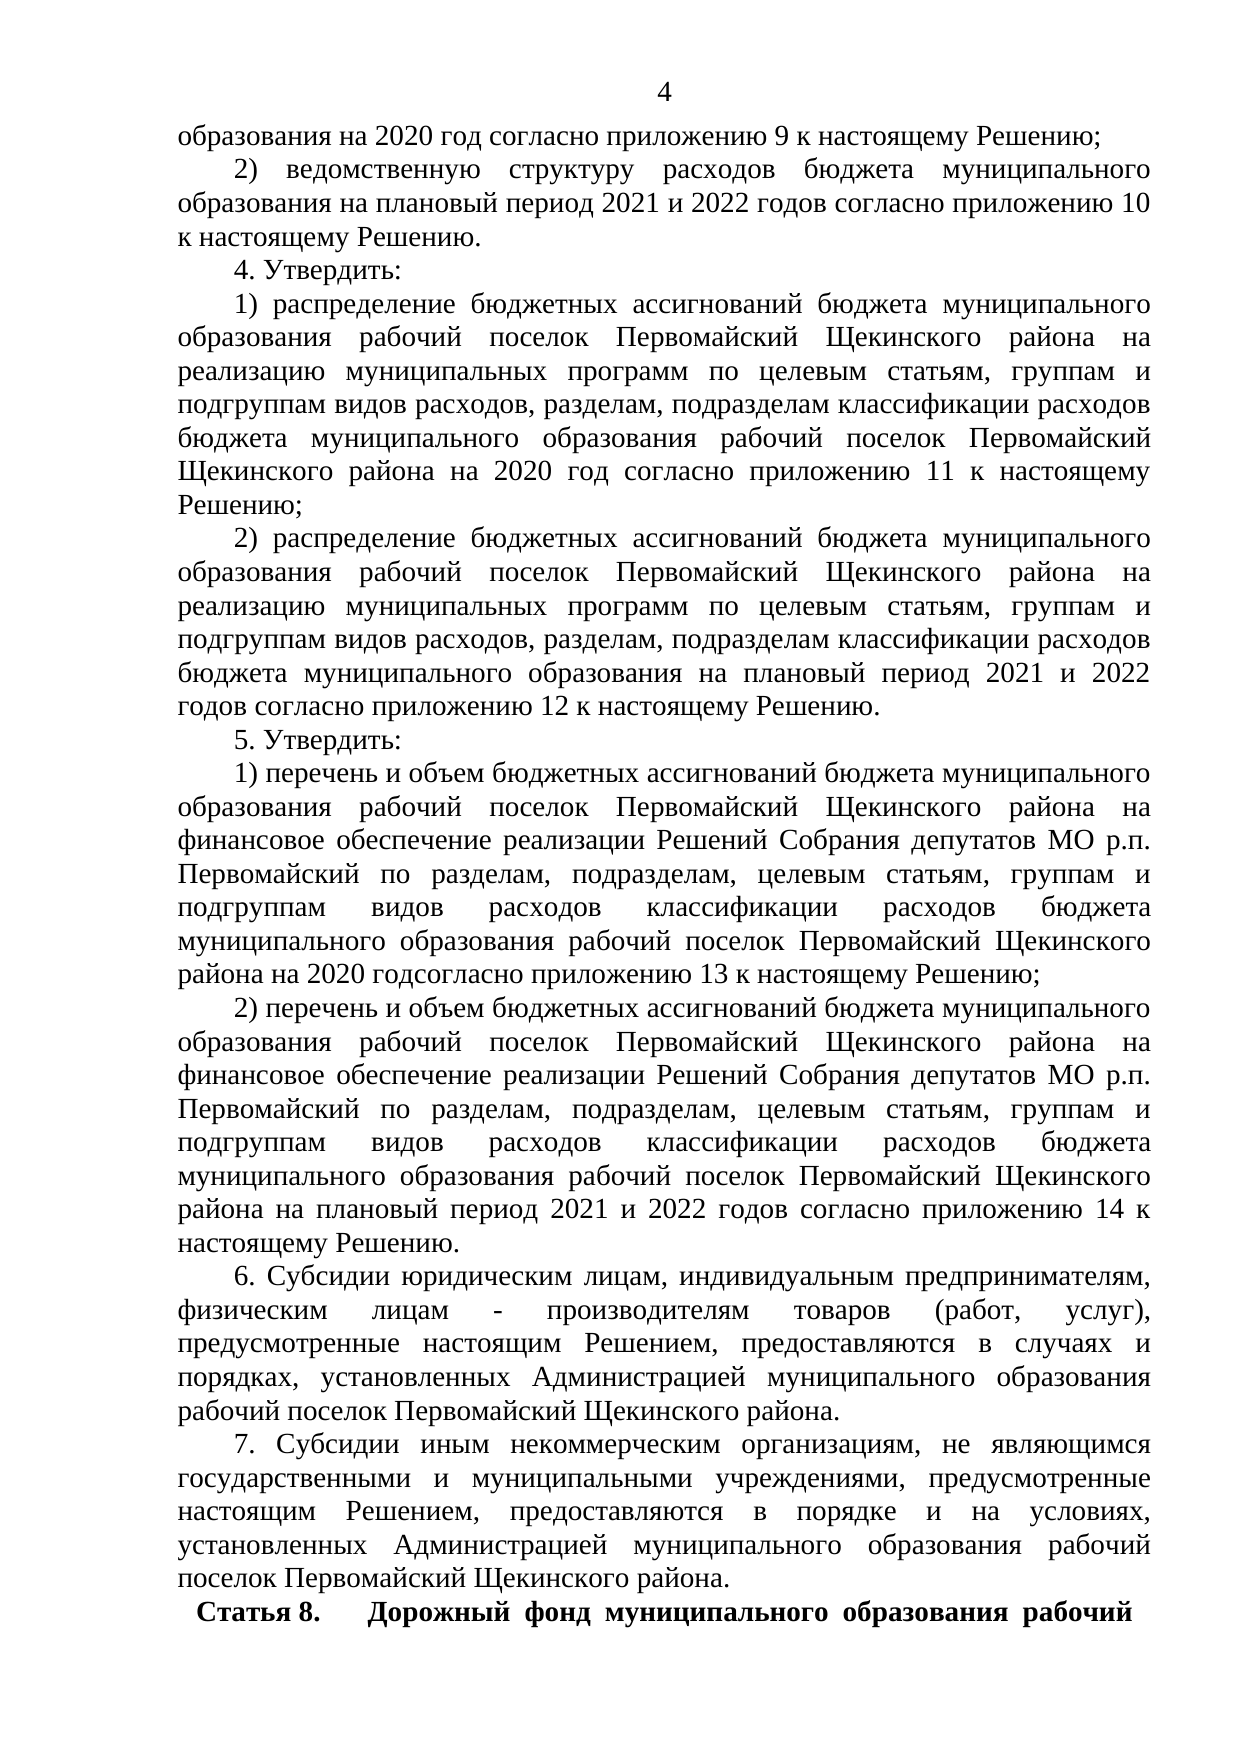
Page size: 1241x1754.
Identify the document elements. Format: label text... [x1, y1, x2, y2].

text 4. Утвердить: [177, 252, 1152, 286]
text 6. Субсидии юридическим лицам, индивидуальным предпринимателям, физическим лицам - производителям товаров (работ, услуг), предусмотренные настоящим Решением, предоставляются в случаях и порядках, установленных Администрацией муниципального образования рабочий поселок Первомайский Щекинского района. [177, 1258, 1152, 1426]
table_header Статья 8. [185, 1594, 356, 1627]
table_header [356, 1594, 1144, 1627]
text 2) распределение бюджетных ассигнований бюджета муниципального образования рабочий поселок Первомайский Щекинского района на реализацию муниципальных программ по целевым статьям, группам и подгруппам видов расходов, разделам, подразделам классификации расходов бюджета муниципального образования на плановый период 2021 и 2022 годов согласно приложению 12 к настоящему Решению. [177, 521, 1152, 722]
text 2) ведомственную структуру расходов бюджета муниципального образования на плановый период 2021 и 2022 годов согласно приложению 10 к настоящему Решению. [177, 152, 1152, 252]
text 1) перечень и объем бюджетных ассигнований бюджета муниципального образования рабочий поселок Первомайский Щекинского района на финансовое обеспечение реализации Решений Собрания депутатов МО р.п. Первомайский по разделам, подразделам, целевым статьям, группам и подгруппам видов расходов классификации расходов бюджета муниципального образования рабочий поселок Первомайский Щекинского района на 2020 годсогласно приложению 13 к настоящему Решению; [177, 755, 1152, 990]
text 5. Утвердить: [177, 722, 1152, 755]
text 7. Субсидии иным некоммерческим организациям, не являющимся государственными и муниципальными учреждениями, предусмотренные настоящим Решением, предоставляются в порядке и на условиях, установленных Администрацией муниципального образования рабочий поселок Первомайский Щекинского района. [177, 1426, 1152, 1594]
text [177, 118, 1152, 152]
text 1) распределение бюджетных ассигнований бюджета муниципального образования рабочий поселок Первомайский Щекинского района на реализацию муниципальных программ по целевым статьям, группам и подгруппам видов расходов, разделам, подразделам классификации расходов бюджета муниципального образования рабочий поселок Первомайский Щекинского района на 2020 год согласно приложению 11 к настоящему Решению; [177, 286, 1152, 521]
text 2) перечень и объем бюджетных ассигнований бюджета муниципального образования рабочий поселок Первомайский Щекинского района на финансовое обеспечение реализации Решений Собрания депутатов МО р.п. Первомайский по разделам, подразделам, целевым статьям, группам и подгруппам видов расходов классификации расходов бюджета муниципального образования рабочий поселок Первомайский Щекинского района на плановый период 2021 и 2022 годов согласно приложению 14 к настоящему Решению. [177, 990, 1152, 1258]
